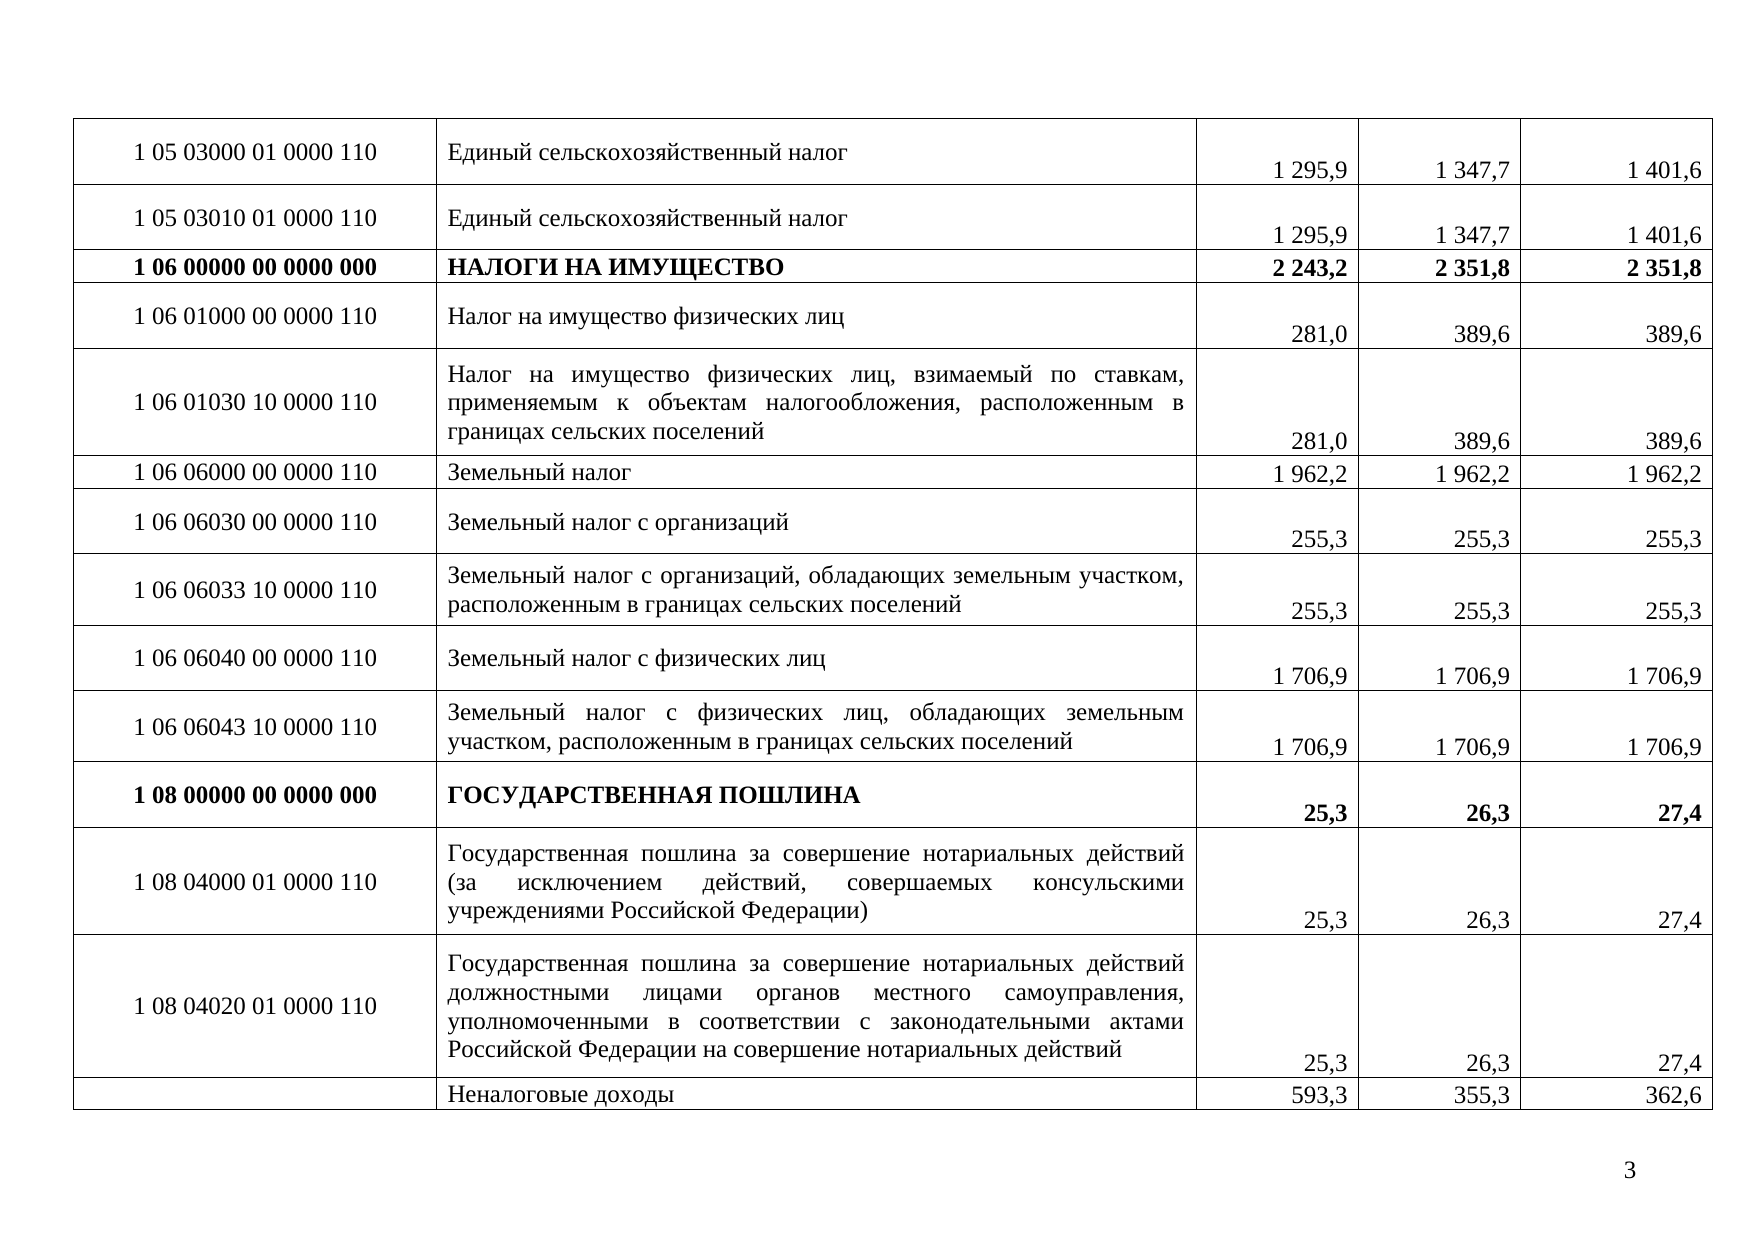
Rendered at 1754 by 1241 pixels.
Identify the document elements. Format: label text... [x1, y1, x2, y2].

table_cell 27,4 [1521, 935, 1712, 1077]
table_cell 1 06 00000 00 0000 000 [74, 250, 436, 282]
table_cell 362,6 [1521, 1078, 1712, 1109]
table_cell 26,3 [1359, 935, 1520, 1077]
table_cell 389,6 [1359, 283, 1520, 348]
table_cell 281,0 [1197, 349, 1358, 455]
table_cell 389,6 [1359, 349, 1520, 455]
table_cell Земельный налог с организаций, обладающих земельным участком, расположенным в границах сельских поселений [437, 554, 1196, 624]
table_cell 255,3 [1197, 554, 1358, 624]
table_cell 1 295,9 [1197, 119, 1358, 184]
table_cell Неналоговые доходы [437, 1078, 1196, 1109]
table_cell 355,3 [1359, 1078, 1520, 1109]
table_cell Налог на имущество физических лиц, взимаемый по ставкам, применяемым к объектам налогообложения, расположенным в границах сельских поселений [437, 349, 1196, 455]
table_cell 1 08 00000 00 0000 000 [74, 762, 436, 827]
table_cell 1 295,9 [1197, 185, 1358, 249]
table_cell 389,6 [1521, 349, 1712, 455]
table_cell 2 351,8 [1359, 250, 1520, 282]
table_cell 1 706,9 [1521, 691, 1712, 761]
table_cell Налог на имущество физических лиц [437, 283, 1196, 348]
table_cell 27,4 [1521, 828, 1712, 934]
table_cell 1 06 06030 00 0000 110 [74, 489, 436, 553]
table_cell 1 706,9 [1359, 626, 1520, 690]
table_cell 1 706,9 [1521, 626, 1712, 690]
table_cell 1 347,7 [1359, 119, 1520, 184]
table_cell Единый сельскохозяйственный налог [437, 119, 1196, 184]
table_cell 1 06 06033 10 0000 110 [74, 554, 436, 624]
table_cell 25,3 [1197, 935, 1358, 1077]
table_cell 1 401,6 [1521, 185, 1712, 249]
table_cell 255,3 [1197, 489, 1358, 553]
table_cell Земельный налог с физических лиц, обладающих земельным участком, расположенным в границах сельских поселений [437, 691, 1196, 761]
table_cell 1 401,6 [1521, 119, 1712, 184]
table_cell 1 06 01000 00 0000 110 [74, 283, 436, 348]
table_cell 1 06 06000 00 0000 110 [74, 456, 436, 488]
table_cell Земельный налог с физических лиц [437, 626, 1196, 690]
table_cell 255,3 [1521, 489, 1712, 553]
table_cell Земельный налог с организаций [437, 489, 1196, 553]
table_cell [74, 1078, 436, 1109]
table_cell 2 243,2 [1197, 250, 1358, 282]
table_cell 25,3 [1197, 762, 1358, 827]
table_cell ГОСУДАРСТВЕННАЯ ПОШЛИНА [437, 762, 1196, 827]
table_cell 25,3 [1197, 828, 1358, 934]
table_cell 1 08 04000 01 0000 110 [74, 828, 436, 934]
table_cell 27,4 [1521, 762, 1712, 827]
table_cell 1 06 06043 10 0000 110 [74, 691, 436, 761]
table_cell 26,3 [1359, 828, 1520, 934]
table_cell 1 962,2 [1197, 456, 1358, 488]
table_cell 255,3 [1521, 554, 1712, 624]
table_cell Единый сельскохозяйственный налог [437, 185, 1196, 249]
table_cell Государственная пошлина за совершение нотариальных действий (за исключением действий, совершаемых консульскими учреждениями Российской Федерации) [437, 828, 1196, 934]
table_cell Государственная пошлина за совершение нотариальных действий должностными лицами органов местного самоуправления, уполномоченными в соответствии с законодательными актами Российской Федерации на совершение нотариальных действий [437, 935, 1196, 1077]
table_cell 1 06 06040 00 0000 110 [74, 626, 436, 690]
table_cell 255,3 [1359, 489, 1520, 553]
table_cell 389,6 [1521, 283, 1712, 348]
table_cell 2 351,8 [1521, 250, 1712, 282]
table_cell 1 05 03000 01 0000 110 [74, 119, 436, 184]
table_cell 281,0 [1197, 283, 1358, 348]
table_cell 1 962,2 [1359, 456, 1520, 488]
table_cell Земельный налог [437, 456, 1196, 488]
table_cell 1 05 03010 01 0000 110 [74, 185, 436, 249]
table_cell НАЛОГИ НА ИМУЩЕСТВО [437, 250, 1196, 282]
table_cell 1 706,9 [1197, 626, 1358, 690]
table_cell 1 706,9 [1197, 691, 1358, 761]
table_cell 255,3 [1359, 554, 1520, 624]
table_cell 1 06 01030 10 0000 110 [74, 349, 436, 455]
table_cell 1 347,7 [1359, 185, 1520, 249]
table_cell 1 706,9 [1359, 691, 1520, 761]
table_cell 1 08 04020 01 0000 110 [74, 935, 436, 1077]
table_cell 593,3 [1197, 1078, 1358, 1109]
table_cell 1 962,2 [1521, 456, 1712, 488]
table_cell 26,3 [1359, 762, 1520, 827]
